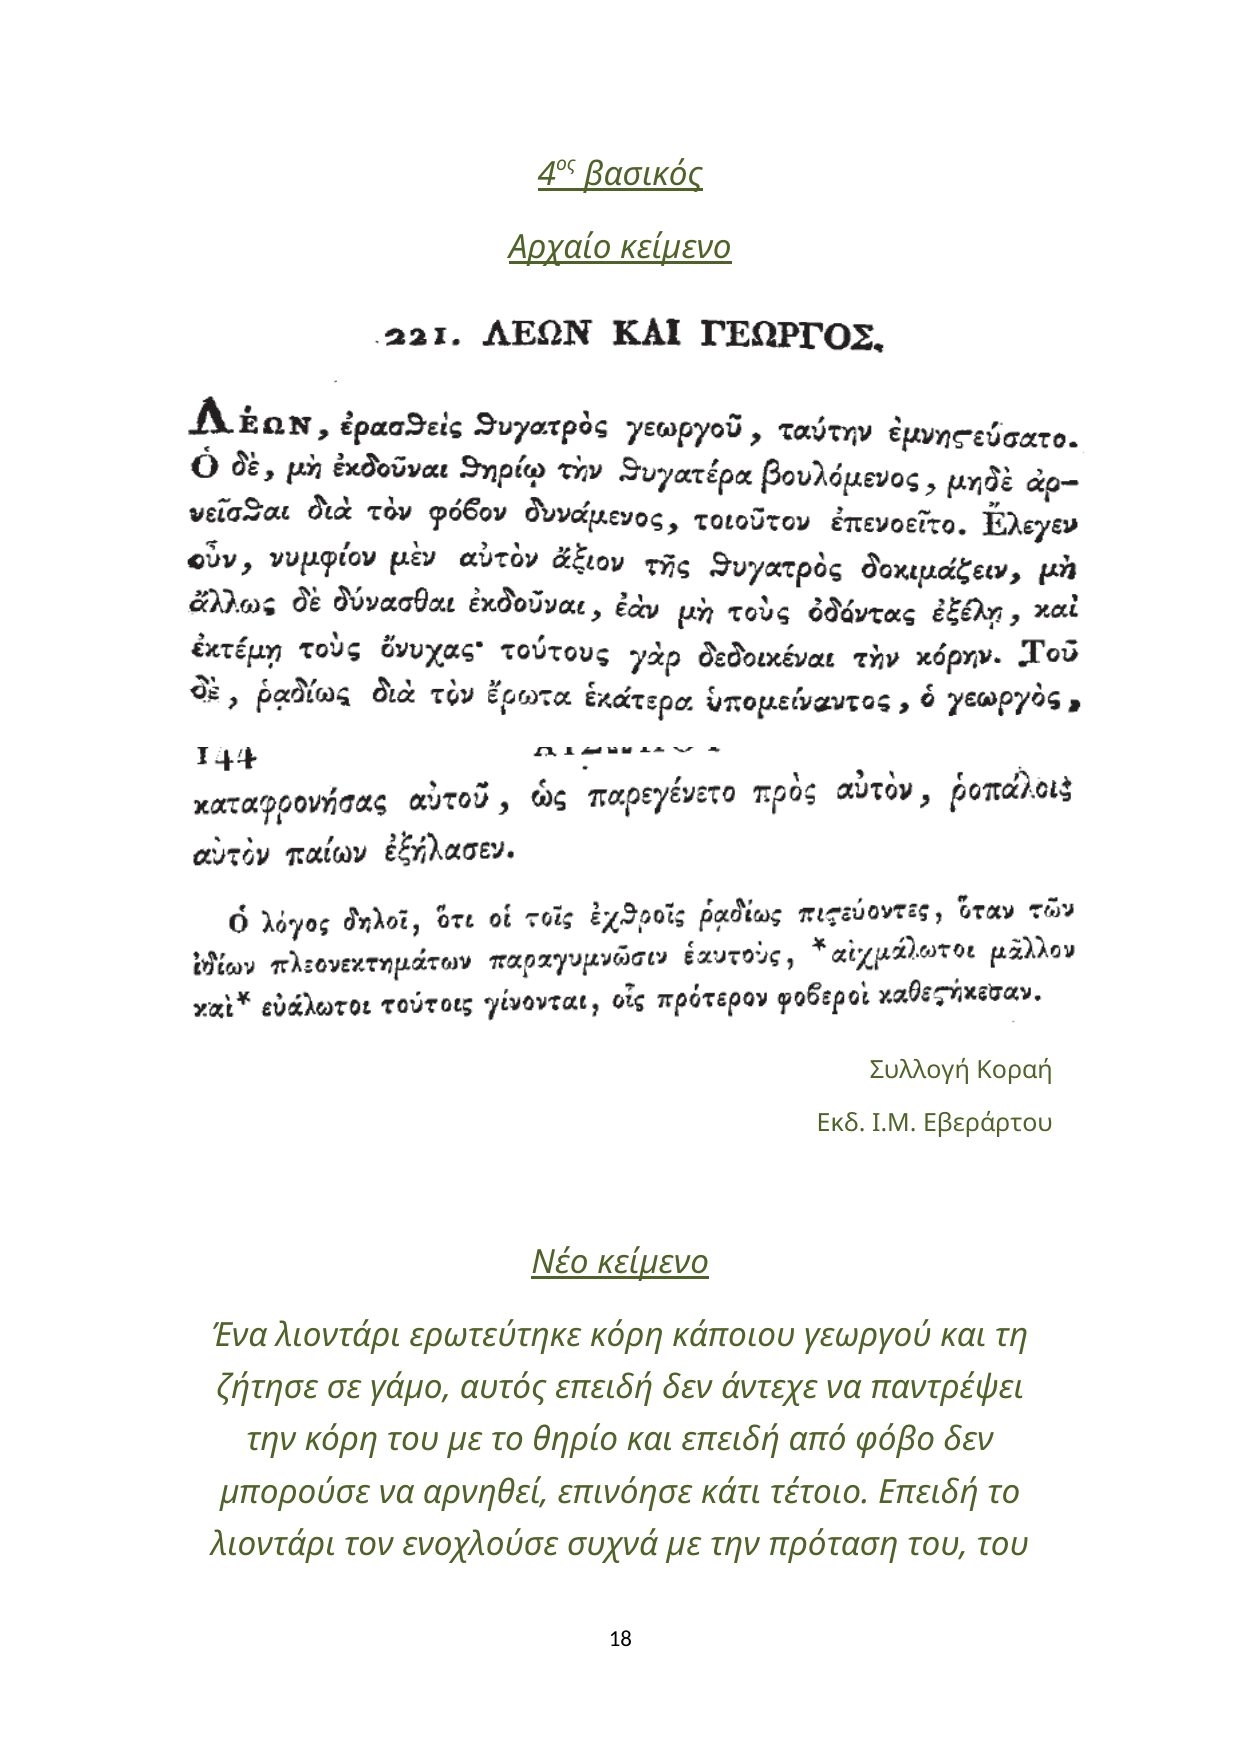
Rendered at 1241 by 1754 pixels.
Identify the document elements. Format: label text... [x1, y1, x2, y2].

text Εκδ. Ι.Μ. Εβεράρτου [187, 1113, 940, 1136]
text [187, 1311, 1053, 1565]
text 4ος βασικός [187, 150, 1053, 195]
text Συλλογή Κοραή [187, 1061, 1053, 1083]
text Νέο κείμενο [187, 1238, 1053, 1283]
text Εκδ. Ι.Μ. Εβεράρτου [940, 1113, 1053, 1136]
text Αρχαίο κείμενο [187, 223, 1053, 268]
